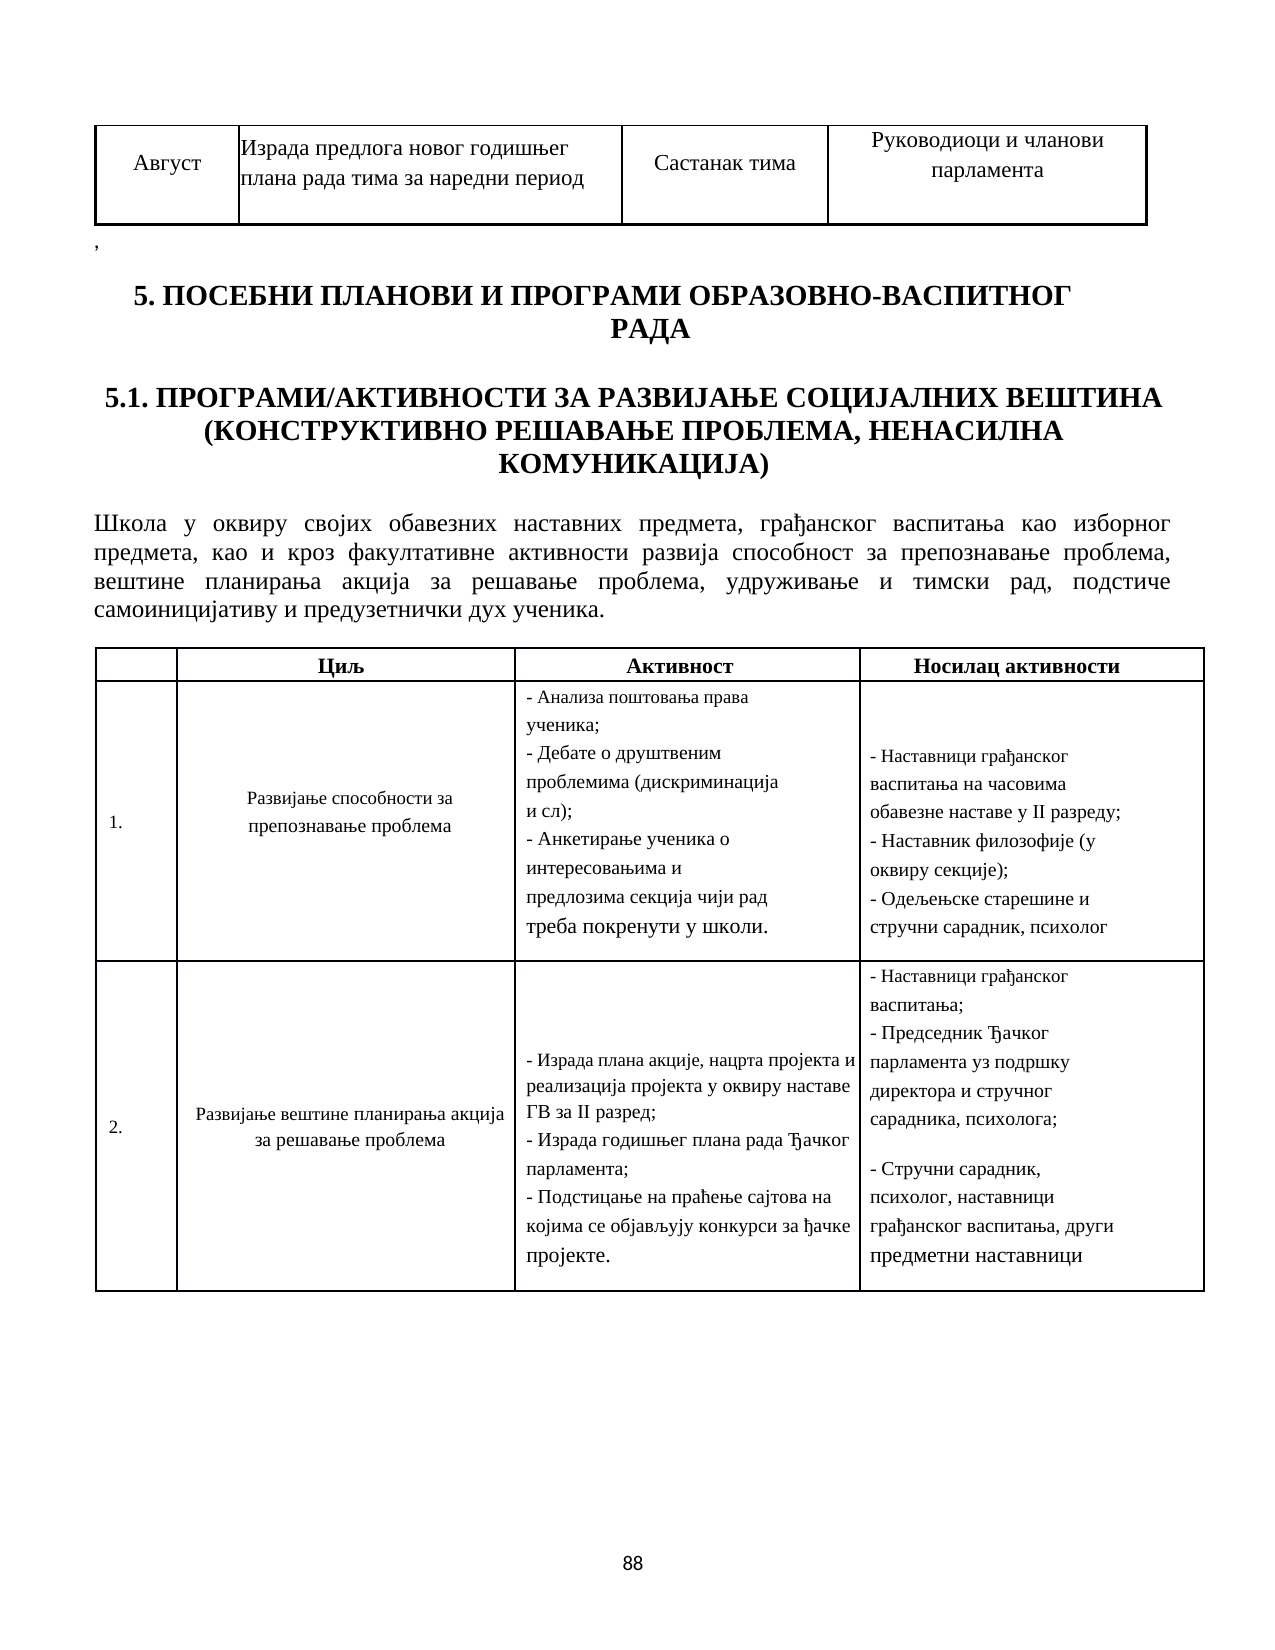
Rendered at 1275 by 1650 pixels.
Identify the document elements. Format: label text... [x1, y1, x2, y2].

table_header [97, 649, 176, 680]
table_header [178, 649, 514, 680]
text 5. ПОСЕБНИ ПЛАНОВИ И ПРОГРАМИ ОБРАЗОВНО-ВАСПИТНОГ РАДА [133, 279, 1134, 345]
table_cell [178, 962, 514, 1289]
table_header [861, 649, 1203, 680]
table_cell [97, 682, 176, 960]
text Школа у оквиру својих обавезних наставних предмета, грађанског васпитања као изборног предмета, као и кроз факултативне активности развија способност за препознавање проблема, вештине планирања акција за решавање проблема, удруживање и тимски рад, подстиче самоиницијативу и предузетнички дух ученика. [94, 508, 1172, 623]
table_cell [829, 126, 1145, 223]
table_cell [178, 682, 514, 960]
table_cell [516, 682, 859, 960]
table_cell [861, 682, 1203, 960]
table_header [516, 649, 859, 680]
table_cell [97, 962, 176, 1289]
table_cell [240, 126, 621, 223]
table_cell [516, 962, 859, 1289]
text , [94, 226, 1172, 254]
text 5.1. ПРОГРАМИ/АКТИВНОСТИ ЗА РАЗВИЈАЊЕ СОЦИЈАЛНИХ ВЕШТИНА (КОНСТРУКТИВНО РЕШАВАЊЕ ПРОБЛЕМА, НЕНАСИЛНА КОМУНИКАЦИЈА) [96, 381, 1172, 479]
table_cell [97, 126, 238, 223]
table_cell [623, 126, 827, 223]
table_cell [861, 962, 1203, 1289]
